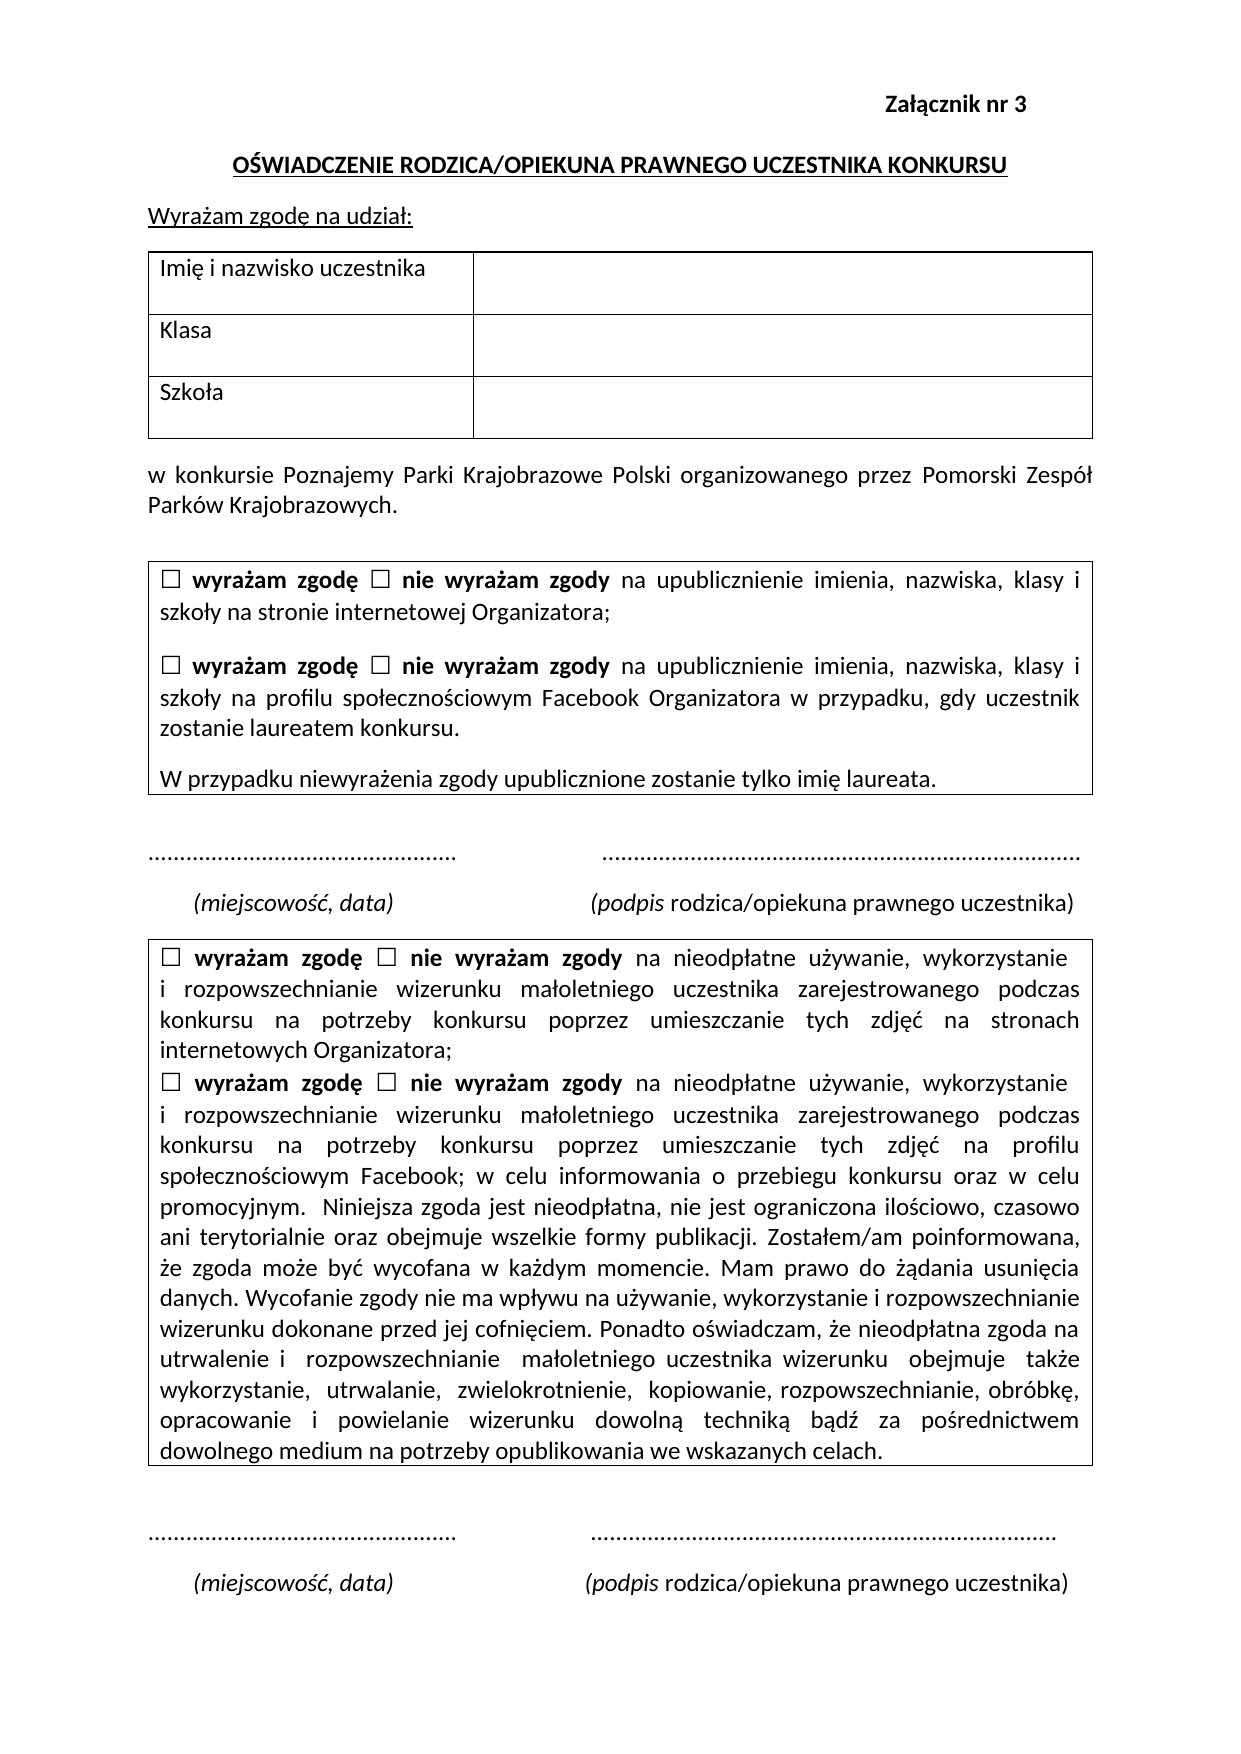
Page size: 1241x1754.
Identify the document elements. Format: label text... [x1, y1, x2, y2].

table_cell Klasa [149, 315, 473, 376]
text (miejscowość, data) (podpis rodzica/opiekuna prawnego uczestnika) [148, 888, 1092, 918]
text ................................................. .......................................................................... [148, 1516, 1092, 1547]
text Załącznik nr 3 [885, 89, 1092, 119]
text Wyrażam zgodę na udział: [148, 201, 1092, 231]
table_cell Szkoła [149, 377, 473, 438]
table_header wyrażam zgodę nie wyrażam zgody na nieodpłatne używanie, wykorzystanie i rozpowszechnianie wizerunku małoletniego uczestnika zarejestrowanego podczas konkursu na potrzeby konkursu poprzez umieszczanie tych zdjęć na stronach internetowych Organizatora; wyrażam zgodę nie wyrażam zgody na nieodpłatne używanie, wykorzystanie i rozpowszechnianie wizerunku małoletniego uczestnika zarejestrowanego podczas konkursu na potrzeby konkursu poprzez umieszczanie tych zdjęć na profilu społecznościowym Facebook; w celu informowania o przebiegu konkursu oraz w celu promocyjnym. Niniejsza zgoda jest nieodpłatna, nie jest ograniczona ilościowo, czasowo ani terytorialnie oraz obejmuje wszelkie formy publikacji. Zostałem/am poinformowana, że zgoda może być wycofana w każdym momencie. Mam prawo do żądania usunięcia danych. Wycofanie zgody nie ma wpływu na używanie, wykorzystanie i rozpowszechnianie wizerunku dokonane przed jej cofnięciem. Ponadto oświadczam, że nieodpłatna zgoda na utrwalenie i rozpowszechnianie małoletniego uczestnika wizerunku obejmuje także wykorzystanie, utrwalanie, zwielokrotnienie, kopiowanie, rozpowszechnianie, obróbkę, opracowanie i powielanie wizerunku dowolną techniką bądź za pośrednictwem dowolnego medium na potrzeby opublikowania we wskazanych celach. [149, 940, 1092, 1465]
table_header [474, 253, 1092, 313]
text OŚWIADCZENIE RODZICA/OPIEKUNA PRAWNEGO UCZESTNIKA KONKURSU [148, 150, 1092, 180]
table_header wyrażam zgodę nie wyrażam zgody na upublicznienie imienia, nazwiska, klasy i szkoły na stronie internetowej Organizatora; wyrażam zgodę nie wyrażam zgody na upublicznienie imienia, nazwiska, klasy i szkoły na profilu społecznościowym Facebook Organizatora w przypadku, gdy uczestnik zostanie laureatem konkursu. W przypadku niewyrażenia zgody upublicznione zostanie tylko imię laureata. [149, 562, 1092, 794]
table_cell [474, 315, 1092, 376]
table_cell [474, 377, 1092, 438]
table_header Imię i nazwisko uczestnika [149, 253, 473, 313]
text ................................................. ............................................................................ [148, 836, 1092, 867]
text w konkursie Poznajemy Parki Krajobrazowe Polski organizowanego przez Pomorski Zespół Parków Krajobrazowych. [148, 459, 1092, 520]
text (miejscowość, data) (podpis rodzica/opiekuna prawnego uczestnika) [148, 1567, 1092, 1598]
